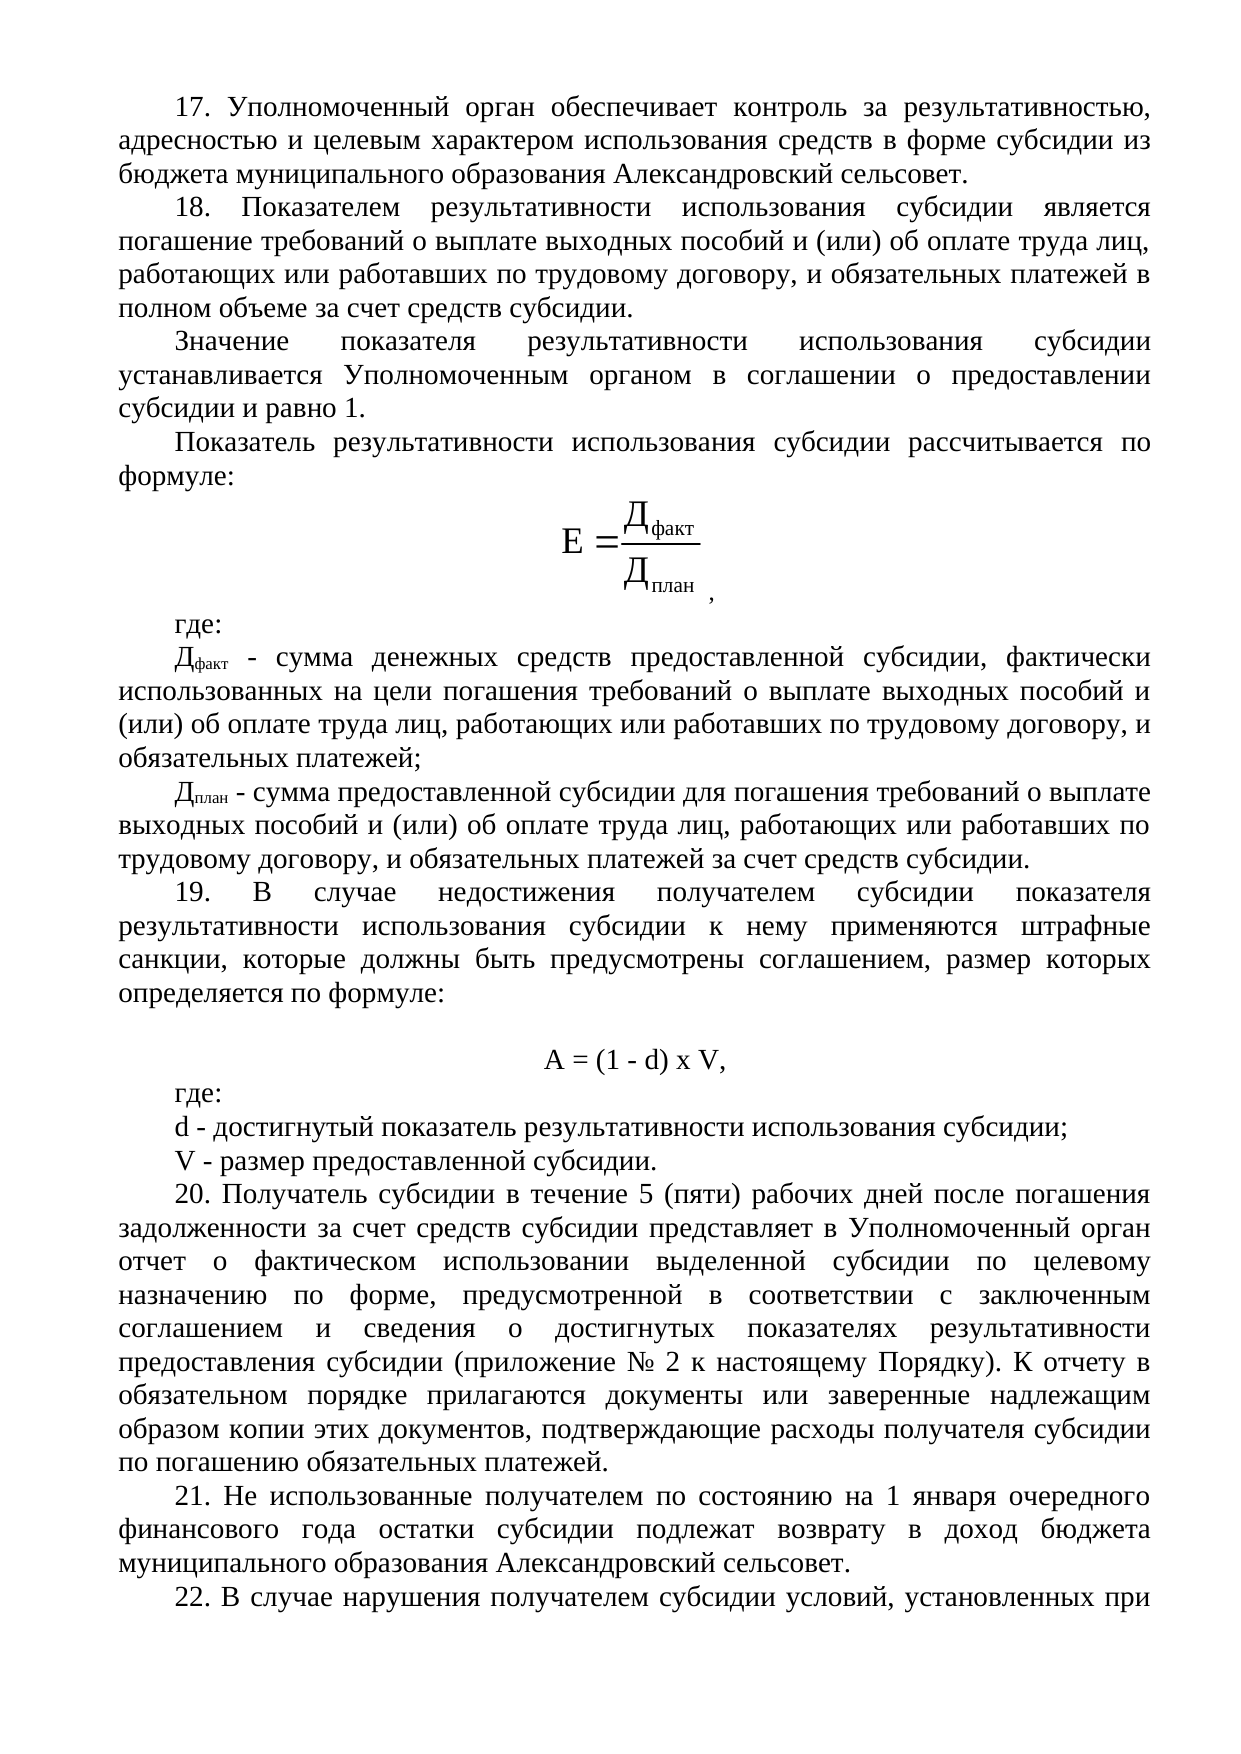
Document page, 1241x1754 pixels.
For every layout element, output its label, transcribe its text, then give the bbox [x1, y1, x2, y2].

text где: [118, 606, 1152, 639]
text 18. Показателем результативности использования субсидии является погашение требований о выплате выходных пособий и (или) об оплате труда лиц, работающих или работавших по трудовому договору, и обязательных платежей в полном объеме за счет средств субсидии. [118, 189, 1152, 323]
text V - размер предоставленной субсидии. [118, 1143, 1152, 1176]
text где: [118, 1076, 1152, 1109]
text A = (1 - d) x V, [118, 1042, 1152, 1076]
text 17. Уполномоченный орган обеспечивает контроль за результативностью, адресностью и целевым характером использования средств в форме субсидии из бюджета муниципального образования Александровский сельсовет. [118, 89, 1152, 189]
text Показатель результативности использования субсидии рассчитывается по формуле: [118, 424, 1152, 491]
text Дфакт - сумма денежных средств предоставленной субсидии, фактически использованных на цели погашения требований о выплате выходных пособий и (или) об оплате труда лиц, работающих или работавших по трудовому договору, и обязательных платежей; [118, 639, 1152, 774]
text Дплан - сумма предоставленной субсидии для погашения требований о выплате выходных пособий и (или) об оплате труда лиц, работающих или работавших по трудовому договору, и обязательных платежей за счет средств субсидии. [118, 774, 1152, 874]
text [118, 1579, 1152, 1612]
text d - достигнутый показатель результативности использования субсидии; [118, 1109, 1152, 1143]
text , [118, 491, 1152, 606]
text Значение показателя результативности использования субсидии устанавливается Уполномоченным органом в соглашении о предоставлении субсидии и равно 1. [118, 323, 1152, 424]
text 21. Не использованные получателем по состоянию на 1 января очередного финансового года остатки субсидии подлежат возврату в доход бюджета муниципального образования Александровский сельсовет. [118, 1478, 1152, 1579]
text 19. В случае недостижения получателем субсидии показателя результативности использования субсидии к нему применяются штрафные санкции, которые должны быть предусмотрены соглашением, размер которых определяется по формуле: [118, 874, 1152, 1008]
text 20. Получатель субсидии в течение 5 (пяти) рабочих дней после погашения задолженности за счет средств субсидии представляет в Уполномоченный орган отчет о фактическом использовании выделенной субсидии по целевому назначению по форме, предусмотренной в соответствии с заключенным соглашением и сведения о достигнутых показателях результативности предоставления субсидии (приложение № 2 к настоящему Порядку). К отчету в обязательном порядке прилагаются документы или заверенные надлежащим образом копии этих документов, подтверждающие расходы получателя субсидии по погашению обязательных платежей. [118, 1176, 1152, 1478]
